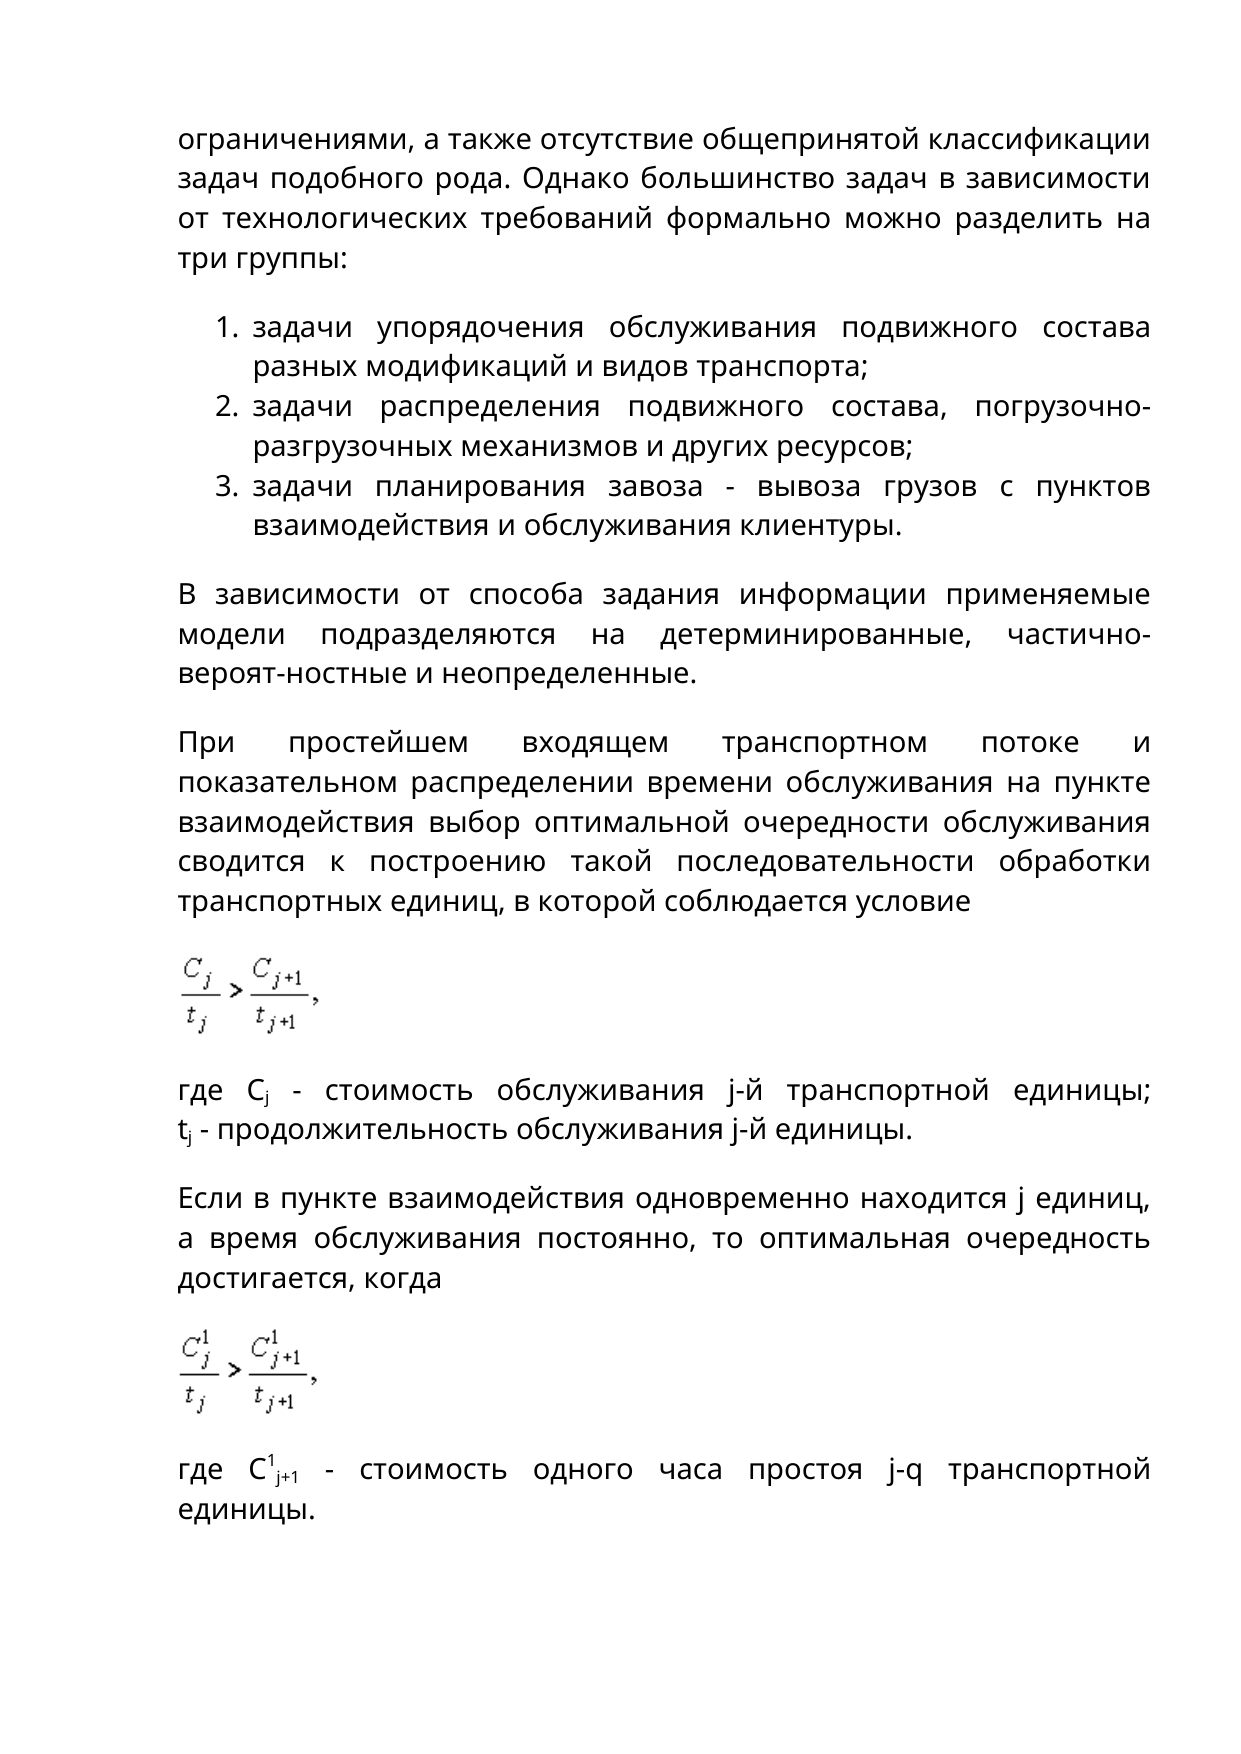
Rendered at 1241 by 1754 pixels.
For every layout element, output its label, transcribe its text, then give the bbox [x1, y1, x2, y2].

text Если в пункте взаимодействия одновременно находится j единиц, а время обслуживания постоянно, то оптимальная очередность достигается, когда [177, 1177, 1152, 1297]
text где C1j+1 - стоимость одного часа простоя j-q транспортной единицы. [177, 1449, 1152, 1528]
list задачи распределения подвижного состава, погрузочно-разгрузочных механизмов и других ресурсов; [215, 385, 1152, 465]
picture [177, 1325, 323, 1420]
list задачи планирования завоза - вывоза грузов с пунктов взаимодействия и обслуживания клиентуры. [215, 465, 1152, 544]
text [177, 118, 1152, 277]
text где Сj - стоимость обслуживания j-й транспортной единицы; tj - продолжительность обслуживания j-й единицы. [177, 1069, 1152, 1148]
list задачи упорядочения обслуживания подвижного состава разных модификаций и видов транспорта; [215, 306, 1152, 385]
text В зависимости от способа задания информации применяемые модели подразделяются на детерминированные, частично-вероят-ностные и неопределенные. [177, 573, 1152, 692]
picture [177, 949, 323, 1040]
text При простейшем входящем транспортном потоке и показательном распределении времени обслуживания на пункте взаимодействия выбор оптимальной очередности обслуживания сводится к построению такой последовательности обработки транспортных единиц, в которой соблюдается условие [177, 722, 1152, 920]
